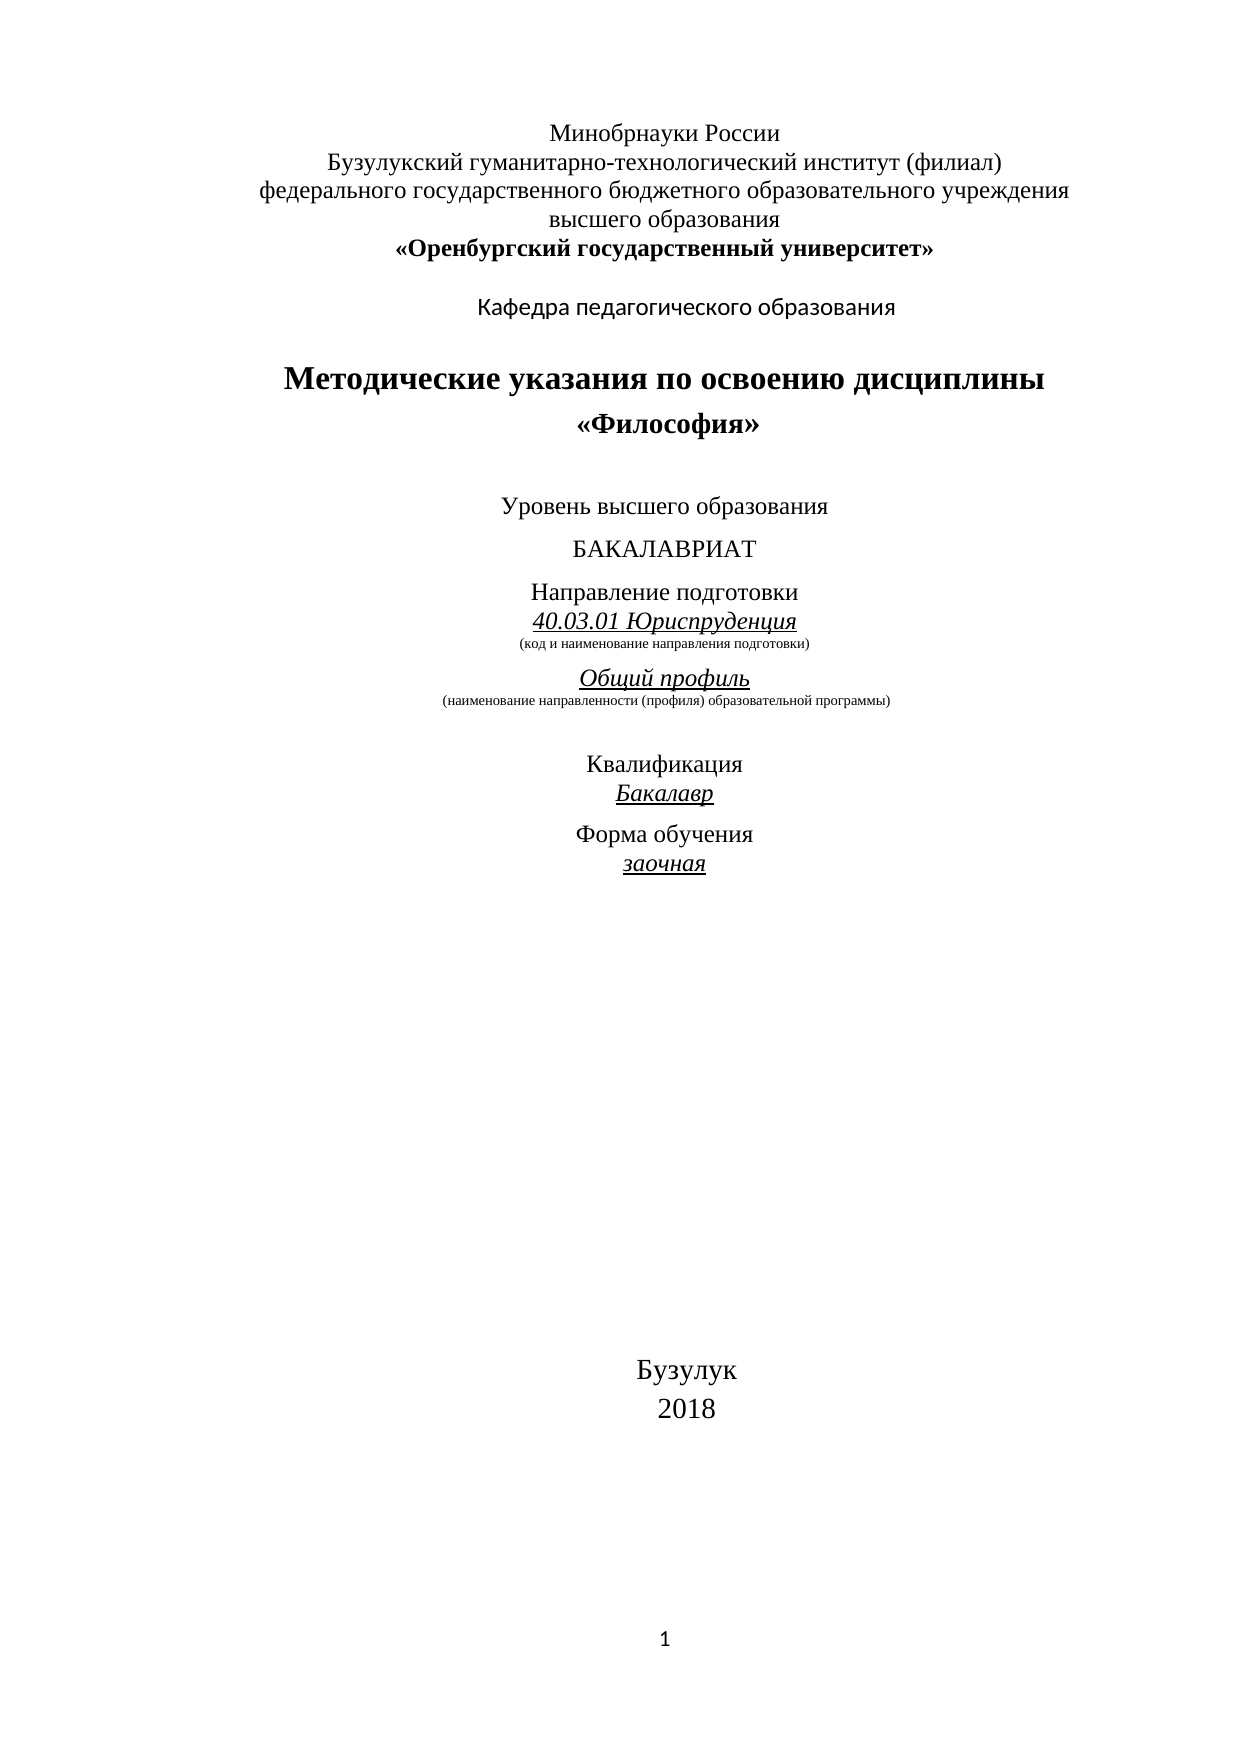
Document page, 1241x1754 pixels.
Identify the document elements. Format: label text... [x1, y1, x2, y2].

text БАКАЛАВРИАТ [177, 534, 1152, 563]
text высшего образования [177, 204, 1152, 233]
text Методические указания по освоению дисциплины [177, 359, 1152, 397]
text «Оренбургский государственный университет» [177, 233, 1152, 262]
text 40.03.01 Юриспруденция [177, 606, 1152, 634]
text (наименование направленности (профиля) образовательной программы) [177, 692, 1152, 721]
text Кафедра педагогического образования [222, 291, 1152, 321]
text Направление подготовки [177, 577, 1152, 606]
text Квалификация [177, 749, 1152, 778]
text Уровень высшего образования [177, 491, 1152, 519]
text Общий профиль [177, 663, 1152, 692]
text Минобрнауки России [177, 118, 1152, 147]
text «Философия» [177, 403, 1152, 441]
text (код и наименование направления подготовки) [177, 634, 1152, 663]
text Бакалавр [177, 778, 1152, 807]
text Бузулук [222, 1352, 1152, 1386]
text заочная [177, 848, 1152, 877]
text Бузулукский гуманитарно-технологический институт (филиал) [177, 147, 1152, 176]
text 2018 [222, 1391, 1152, 1424]
text Форма обучения [177, 819, 1152, 848]
text федерального государственного бюджетного образовательного учреждения [177, 176, 1152, 204]
